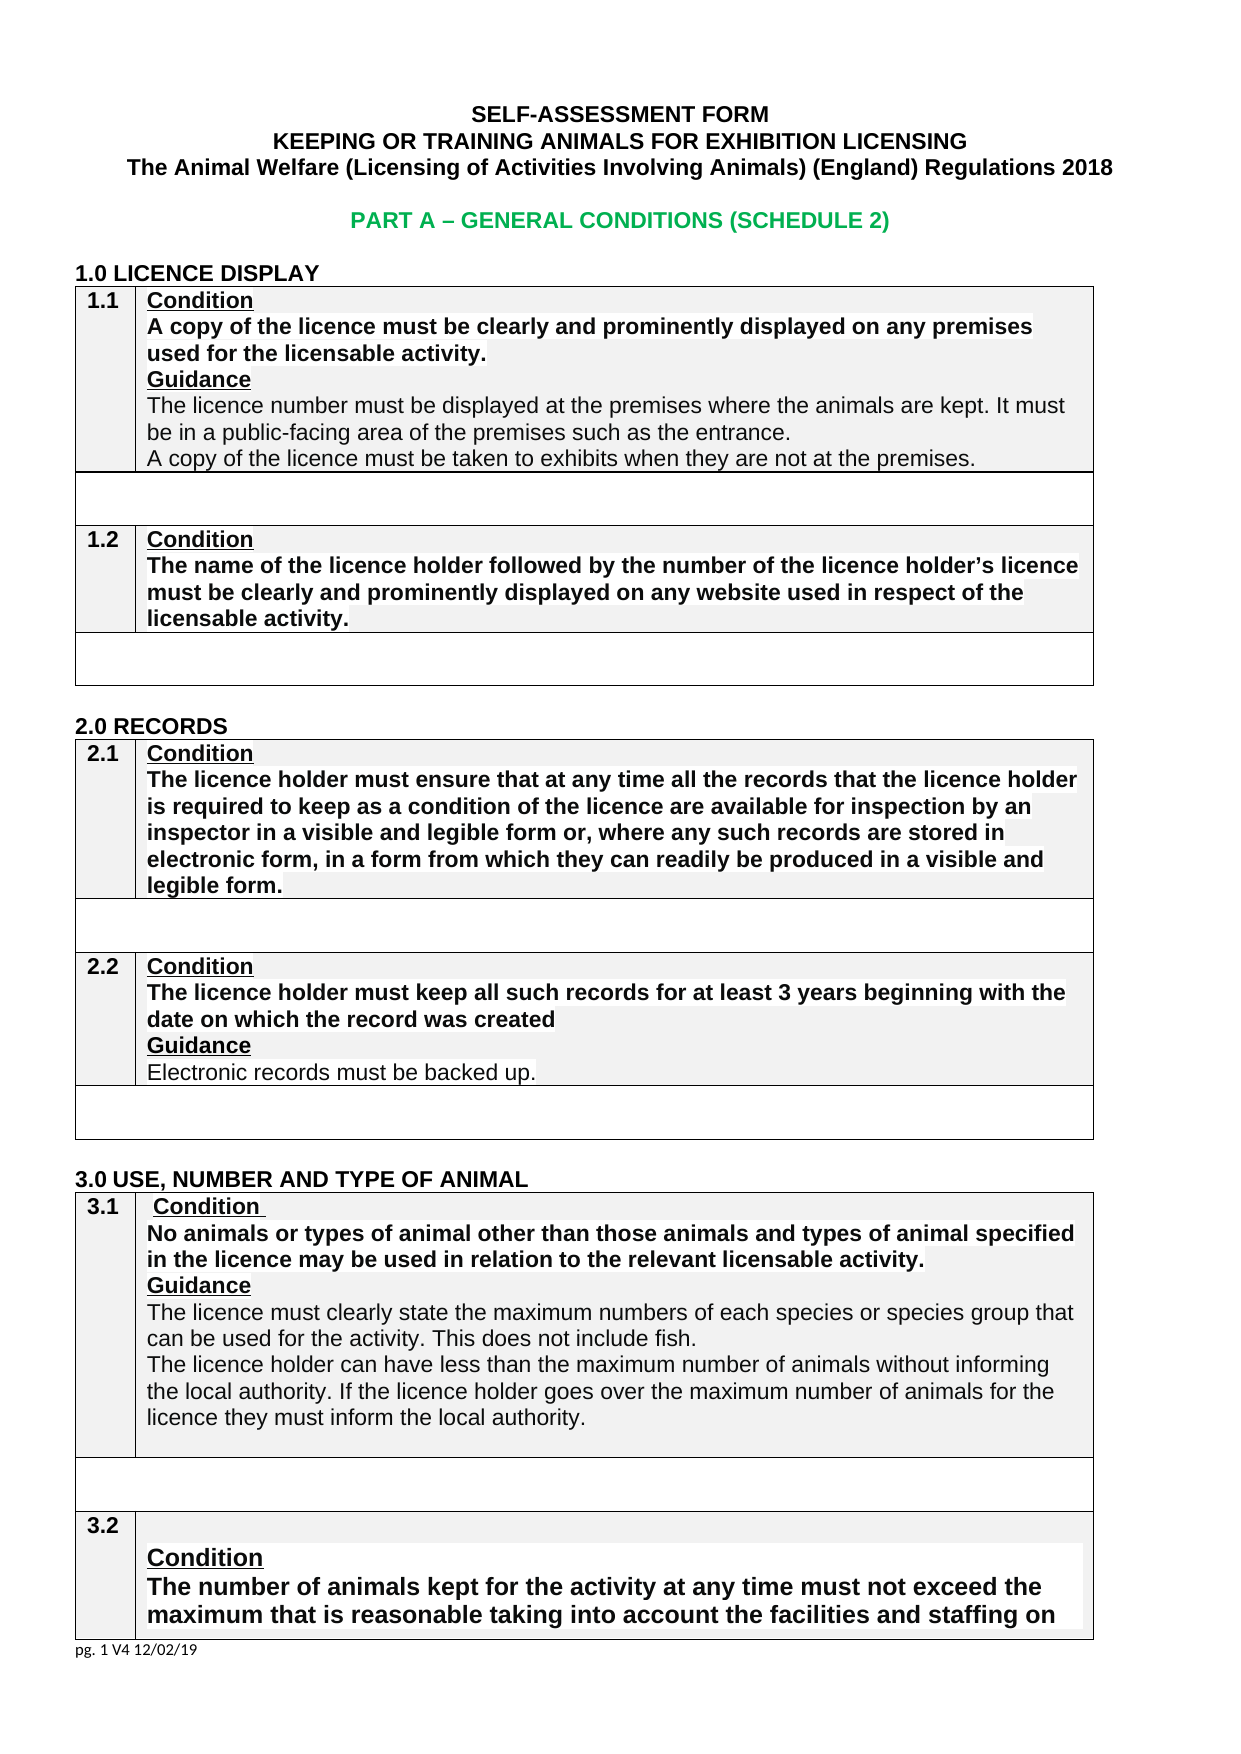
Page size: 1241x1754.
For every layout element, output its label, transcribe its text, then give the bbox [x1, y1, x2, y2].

table_cell [76, 1458, 1093, 1511]
text 2.0 RECORDS [75, 713, 1165, 739]
text SELF-ASSESSMENT FORM [75, 101, 1165, 128]
table_cell Condition The licence holder must keep all such records for at least 3 years beginning with the date on which the record was created Guidance Electronic records must be backed up. [136, 953, 1093, 1085]
table_header Condition The licence holder must ensure that at any time all the records that the licence holder is required to keep as a condition of the licence are available for inspection by an inspector in a visible and legible form or, where any such records are stored in electronic form, in a form from which they can readily be produced in a visible and legible form. [253, 740, 1093, 898]
text PART A – GENERAL CONDITIONS (SCHEDULE 2) [75, 207, 1165, 233]
table_cell 3.2 [76, 1512, 135, 1638]
table_header 1.1 [76, 287, 135, 471]
table_header Condition A copy of the licence must be clearly and prominently displayed on any premises used for the licensable activity. Guidance The licence number must be displayed at the premises where the animals are kept. It must be in a public-facing area of the premises such as the entrance. A copy of the licence must be taken to exhibits when they are not at the premises. [136, 287, 1093, 471]
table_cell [136, 1512, 1093, 1638]
text 1.0 LICENCE DISPLAY [75, 259, 1165, 286]
table_header 2.1 [76, 740, 135, 898]
text KEEPING OR TRAINING ANIMALS FOR EXHIBITION LICENSING [75, 128, 1165, 154]
text The Animal Welfare (Licensing of Activities Involving Animals) (England) Regulations 2018 [75, 154, 1165, 180]
table_cell [76, 899, 1093, 952]
list USE, NUMBER AND TYPE OF ANIMAL [75, 1166, 1165, 1192]
table_cell 1.2 [76, 526, 135, 632]
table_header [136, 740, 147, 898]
table_cell [76, 633, 1093, 685]
table_cell [76, 473, 1093, 525]
table_cell 2.2 [76, 953, 135, 1085]
table_cell [76, 1086, 1093, 1138]
table_header 3.1 [76, 1193, 135, 1457]
table_cell Condition The name of the licence holder followed by the number of the licence holder’s licence must be clearly and prominently displayed on any website used in respect of the licensable activity. [136, 526, 1093, 632]
table_header Condition No animals or types of animal other than those animals and types of animal specified in the licence may be used in relation to the relevant licensable activity. Guidance The licence must clearly state the maximum numbers of each species or species group that can be used for the activity. This does not include fish. The licence holder can have less than the maximum number of animals without informing the local authority. If the licence holder goes over the maximum number of animals for the licence they must inform the local authority. [136, 1193, 1093, 1457]
